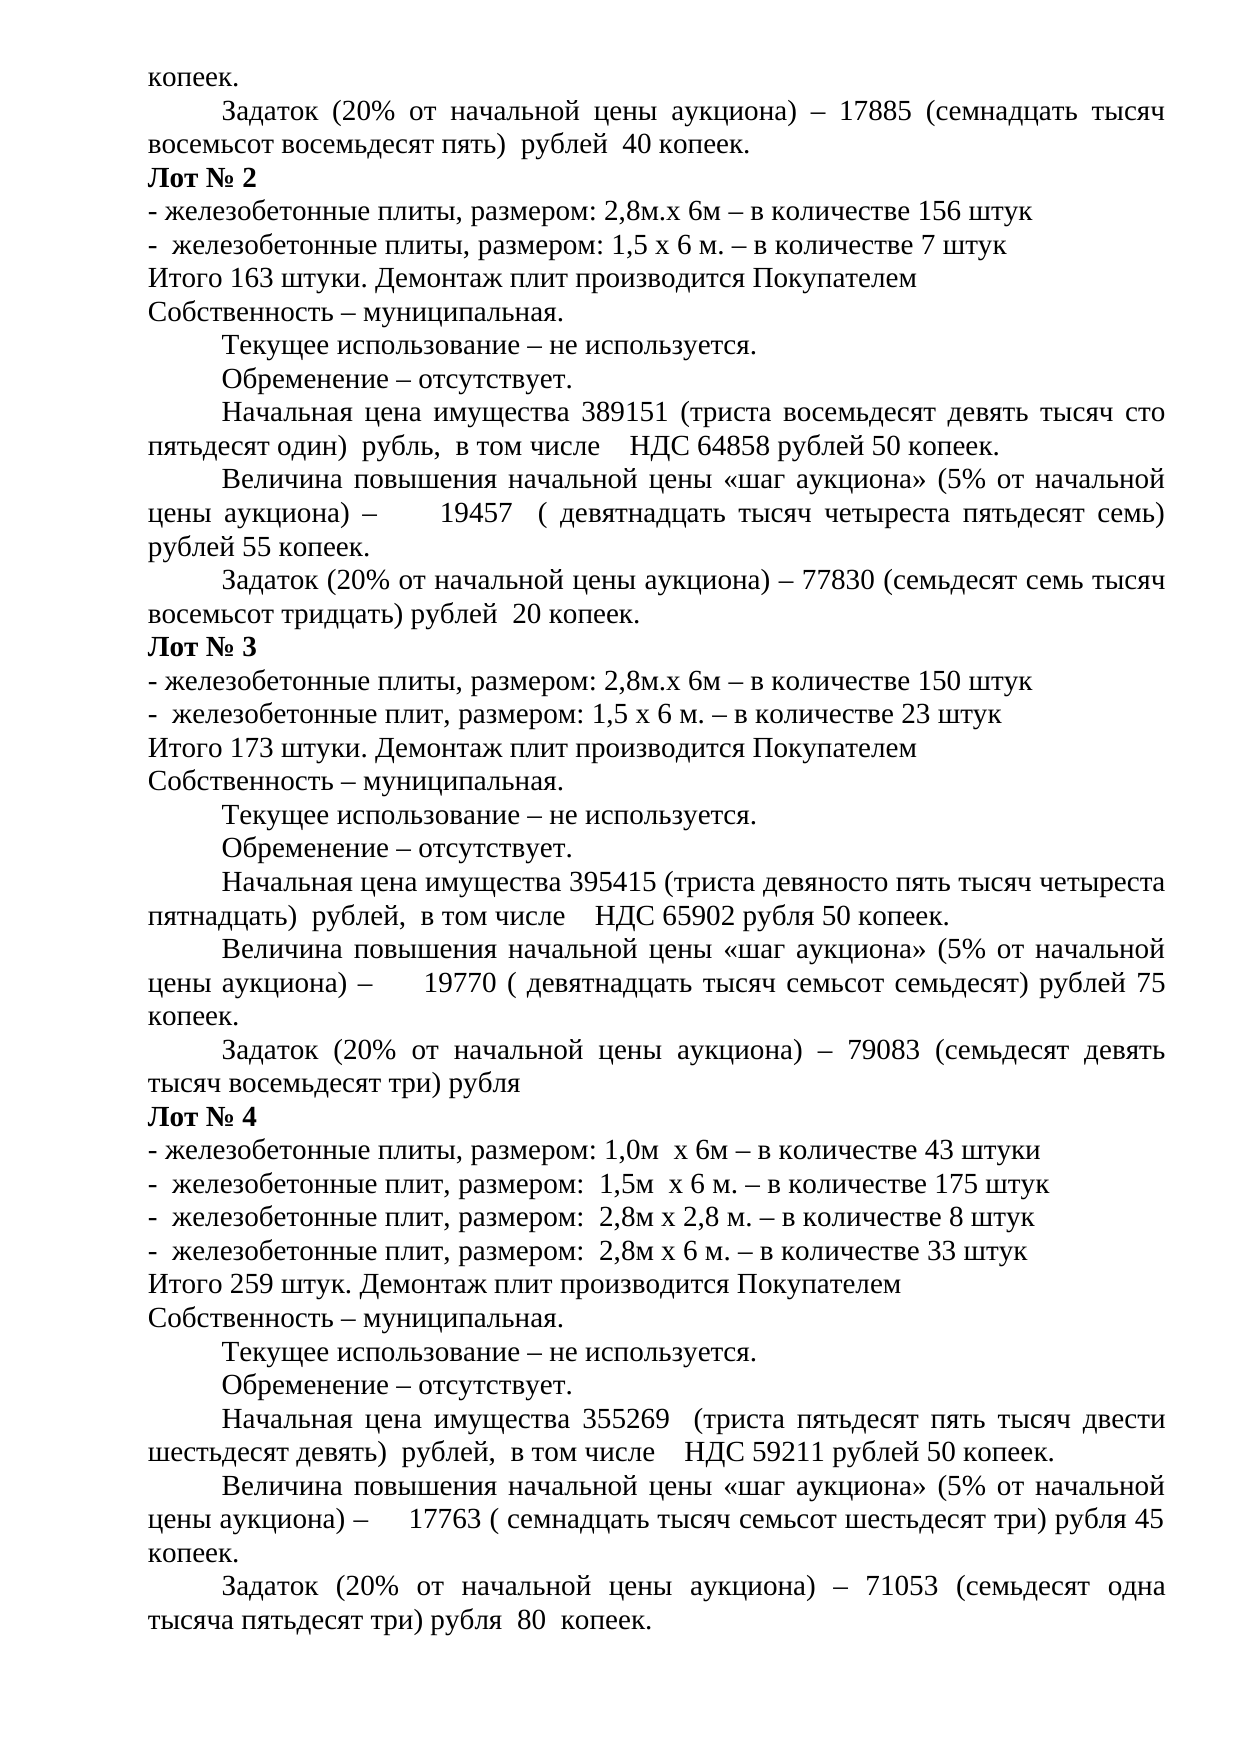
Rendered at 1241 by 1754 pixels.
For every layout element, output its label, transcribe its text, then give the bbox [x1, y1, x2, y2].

text Задаток (20% от начальной цены аукциона) – 17885 (семнадцать тысяч восемьсот восемьдесят пять) рублей 40 копеек. [148, 93, 1166, 160]
text Итого 163 штуки. Демонтаж плит производится Покупателем [148, 260, 1166, 294]
text Лот № 2 [148, 160, 1166, 193]
text Задаток (20% от начальной цены аукциона) – 79083 (семьдесят девять тысяч восемьдесят три) рубля [148, 1032, 1166, 1099]
text - железобетонные плит, размером: 1,5м х 6 м. – в количестве 175 штук [148, 1166, 1166, 1199]
text - железобетонные плит, размером: 2,8м х 6 м. – в количестве 33 штук [148, 1233, 1166, 1267]
text Величина повышения начальной цены «шаг аукциона» (5% от начальной цены аукциона) – 17763 ( семнадцать тысяч семьсот шестьдесят три) рубля 45 копеек. [148, 1468, 1166, 1568]
text Величина повышения начальной цены «шаг аукциона» (5% от начальной цены аукциона) – 19770 ( девятнадцать тысяч семьсот семьдесят) рублей 75 копеек. [148, 931, 1166, 1032]
text - железобетонные плиты, размером: 2,8м.х 6м – в количестве 156 штук [148, 193, 1166, 227]
text Текущее использование – не используется. [148, 1334, 1166, 1367]
text Величина повышения начальной цены «шаг аукциона» (5% от начальной цены аукциона) – 19457 ( девятнадцать тысяч четыреста пятьдесят семь) рублей 55 копеек. [148, 462, 1166, 562]
text Обременение – отсутствует. [148, 1367, 1166, 1401]
text Обременение – отсутствует. [148, 831, 1166, 864]
text Итого 259 штук. Демонтаж плит производится Покупателем [148, 1267, 1166, 1300]
text - железобетонные плит, размером: 1,5 х 6 м. – в количестве 23 штук [148, 696, 1166, 730]
text Собственность – муниципальная. [148, 1300, 1166, 1334]
text Собственность – муниципальная. [148, 763, 1166, 797]
text Задаток (20% от начальной цены аукциона) – 77830 (семьдесят семь тысяч восемьсот тридцать) рублей 20 копеек. [148, 562, 1166, 629]
text Лот № 3 [148, 629, 1166, 663]
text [148, 59, 1166, 93]
text Начальная цена имущества 389151 (триста восемьдесят девять тысяч сто пятьдесят один) рубль, в том числе НДС 64858 рублей 50 копеек. [148, 394, 1166, 462]
text - железобетонные плиты, размером: 1,0м х 6м – в количестве 43 штуки [148, 1132, 1166, 1166]
text Текущее использование – не используется. [148, 797, 1166, 831]
text Лот № 4 [148, 1099, 1166, 1132]
text Начальная цена имущества 395415 (триста девяносто пять тысяч четыреста пятнадцать) рублей, в том числе НДС 65902 рубля 50 копеек. [148, 864, 1166, 931]
text - железобетонные плиты, размером: 2,8м.х 6м – в количестве 150 штук [148, 663, 1166, 696]
text Начальная цена имущества 355269 (триста пятьдесят пять тысяч двести шестьдесят девять) рублей, в том числе НДС 59211 рублей 50 копеек. [148, 1401, 1166, 1468]
text Итого 173 штуки. Демонтаж плит производится Покупателем [148, 730, 1166, 763]
text Текущее использование – не используется. [148, 327, 1166, 361]
text - железобетонные плит, размером: 2,8м х 2,8 м. – в количестве 8 штук [148, 1199, 1166, 1233]
text Собственность – муниципальная. [148, 294, 1166, 327]
text Задаток (20% от начальной цены аукциона) – 71053 (семьдесят одна тысяча пятьдесят три) рубля 80 копеек. [148, 1568, 1166, 1636]
text - железобетонные плиты, размером: 1,5 х 6 м. – в количестве 7 штук [148, 227, 1166, 260]
text Обременение – отсутствует. [148, 361, 1166, 394]
